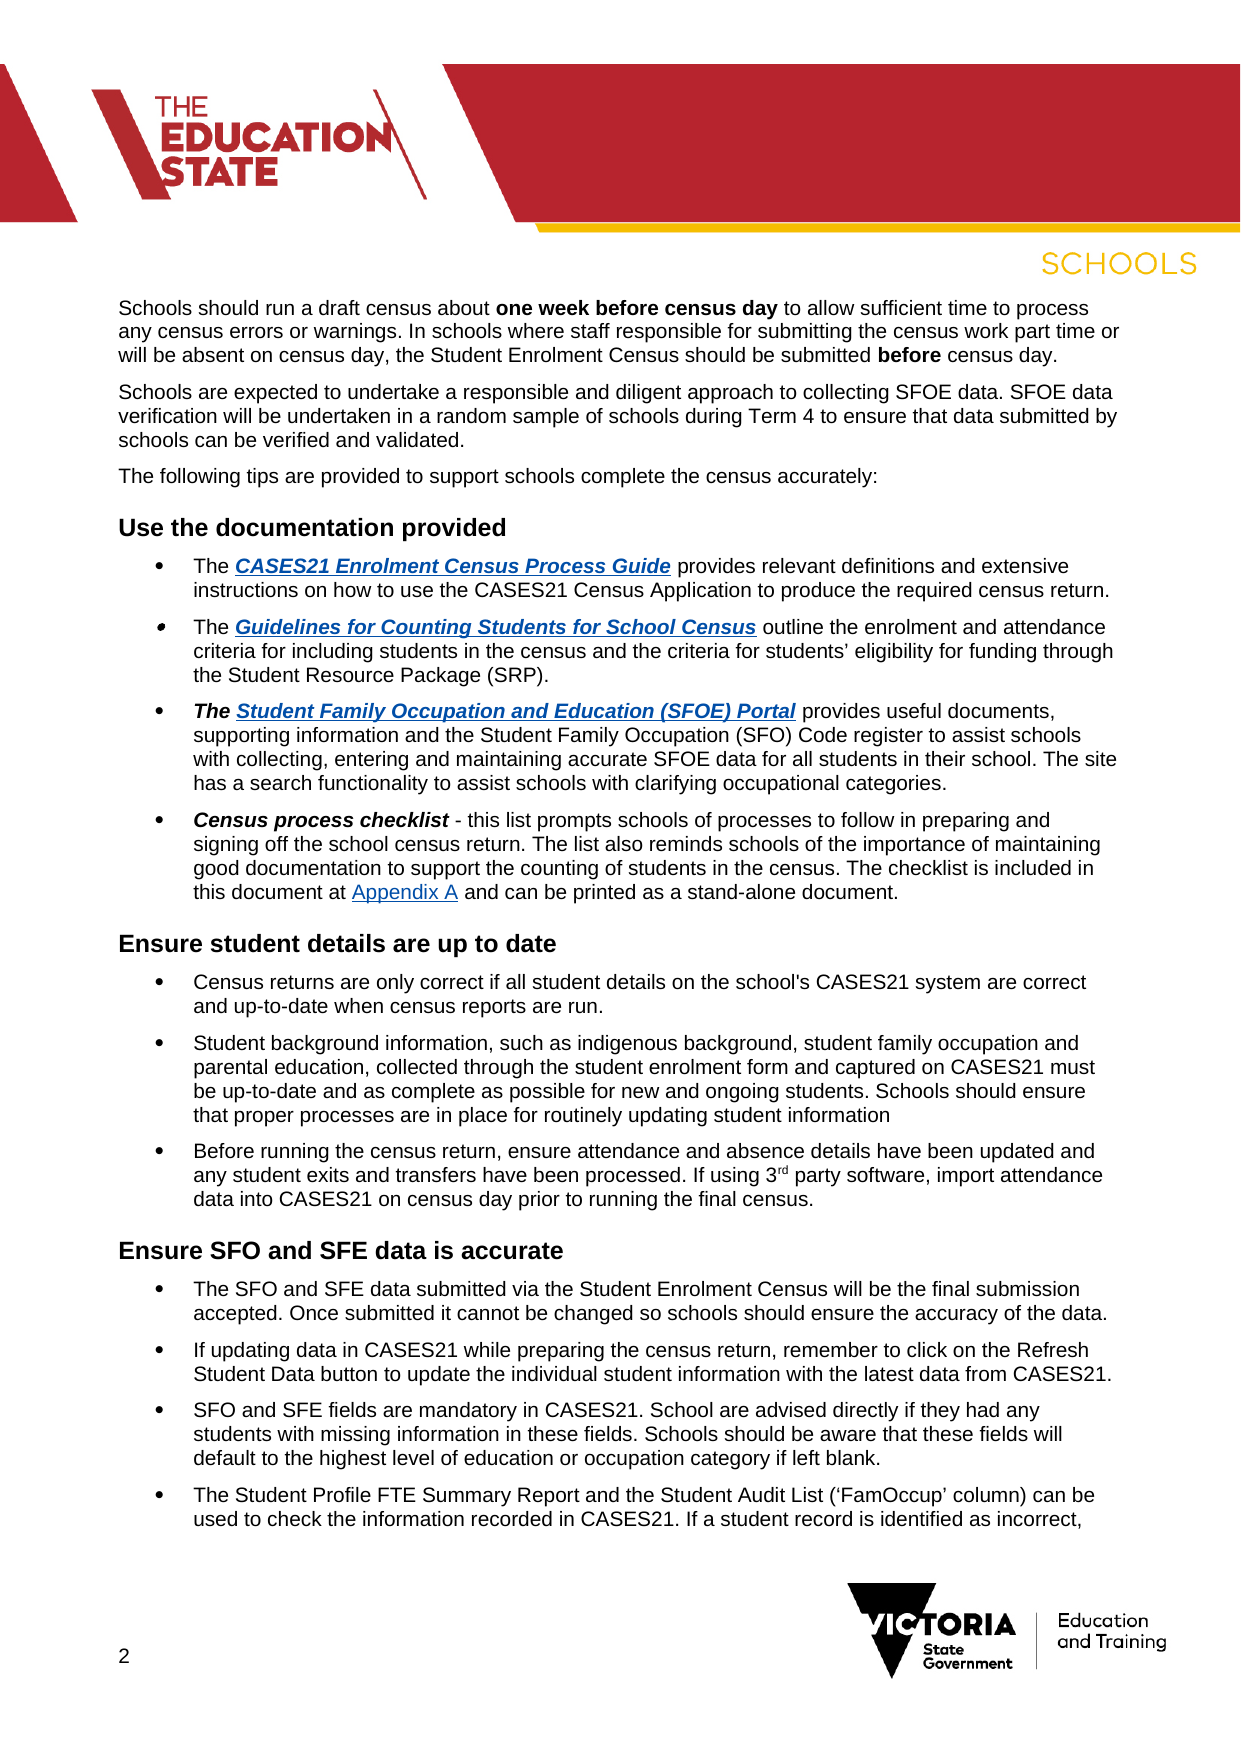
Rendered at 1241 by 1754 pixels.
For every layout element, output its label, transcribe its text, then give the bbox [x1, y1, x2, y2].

text Census returns are only correct if all student details on the school's CASES21 system are correct and up-to-date when census reports are run. [156, 970, 1122, 1018]
text The following tips are provided to support schools complete the census accurately: [118, 464, 1122, 488]
text SFO and SFE fields are mandatory in CASES21. School are advised directly if they had any students with missing information in these fields. Schools should be aware that these fields will default to the highest level of education or occupation category if left blank. [156, 1398, 1122, 1470]
picture [0, 0, 1241, 1754]
text The CASES21 Enrolment Census Process Guide provides relevant definitions and extensive instructions on how to use the CASES21 Census Application to produce the required census return. [156, 554, 1122, 602]
text The Guidelines for Counting Students for School Census outline the enrolment and attendance criteria for including students in the census and the criteria for students’ eligibility for funding through the Student Resource Package (SRP). [156, 615, 1122, 687]
text Schools are expected to undertake a responsible and diligent approach to collecting SFOE data. SFOE data verification will be undertaken in a random sample of schools during Term 4 to ensure that data submitted by schools can be verified and validated. [118, 380, 1122, 452]
subtitle Ensure student details are up to date [118, 929, 1122, 957]
text The Student Family Occupation and Education (SFOE) Portal provides useful documents, supporting information and the Student Family Occupation (SFO) Code register to assist schools with collecting, entering and maintaining accurate SFOE data for all students in their school. The site has a search functionality to assist schools with clarifying occupational categories. [156, 699, 1122, 795]
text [156, 1483, 1122, 1531]
text Before running the census return, ensure attendance and absence details have been updated and any student exits and transfers have been processed. If using 3rd party software, import attendance data into CASES21 on census day prior to running the final census. [156, 1139, 1122, 1211]
text The SFO and SFE data submitted via the Student Enrolment Census will be the final submission accepted. Once submitted it cannot be changed so schools should ensure the accuracy of the data. [156, 1277, 1122, 1325]
text Census process checklist - this list prompts schools of processes to follow in preparing and signing off the school census return. The list also reminds schools of the importance of maintaining good documentation to support the counting of students in the census. The checklist is included in this document at Appendix A and can be printed as a stand-alone document. [156, 808, 1122, 904]
text If updating data in CASES21 while preparing the census return, remember to click on the Refresh Student Data button to update the individual student information with the latest data from CASES21. [156, 1338, 1122, 1386]
subtitle Ensure SFO and SFE data is accurate [118, 1236, 1122, 1264]
text Student background information, such as indigenous background, student family occupation and parental education, collected through the student enrolment form and captured on CASES21 must be up-to-date and as complete as possible for new and ongoing students. Schools should ensure that proper processes are in place for routinely updating student information [156, 1030, 1122, 1126]
subtitle Use the documentation provided [118, 513, 1122, 542]
text Schools should run a draft census about one week before census day to allow sufficient time to process any census errors or warnings. In schools where staff responsible for submitting the census work part time or will be absent on census day, the Student Enrolment Census should be submitted before census day. [118, 295, 1122, 367]
